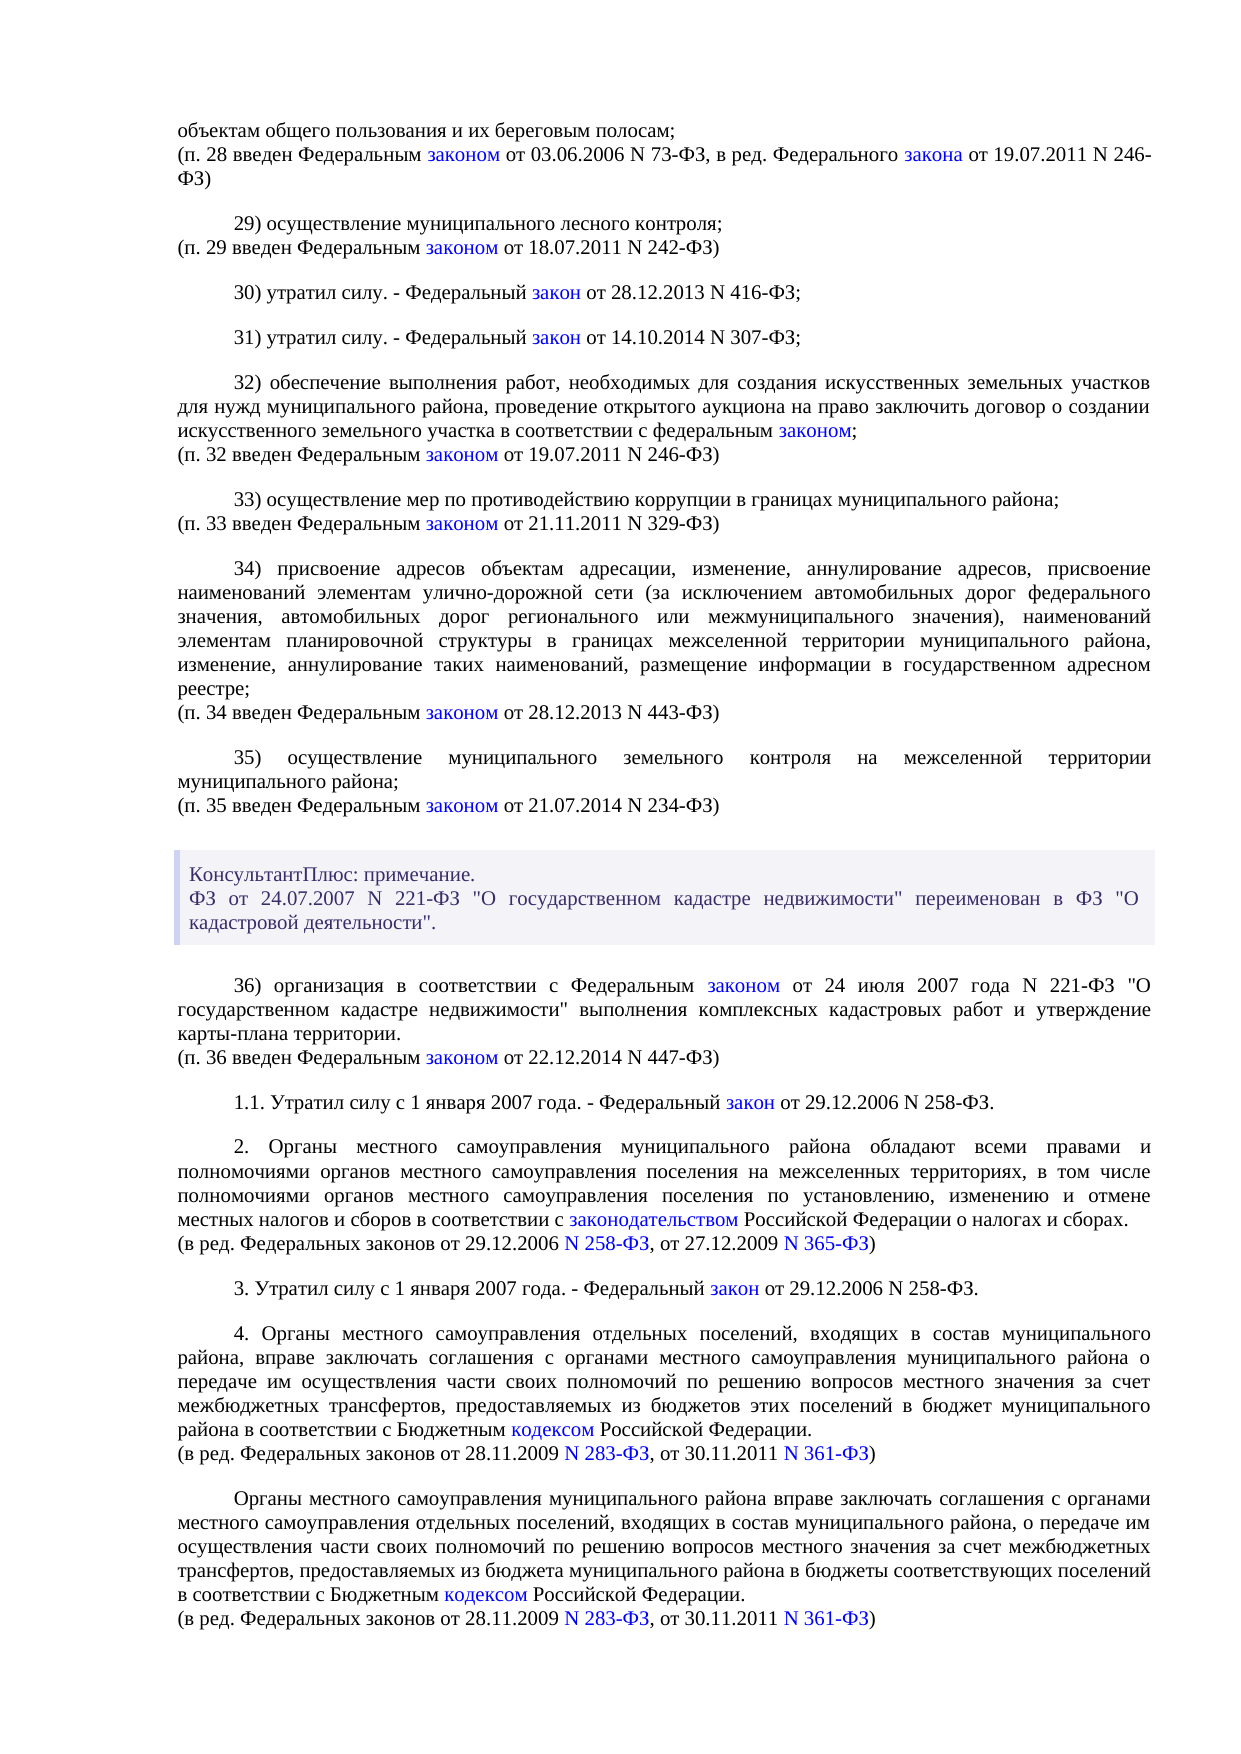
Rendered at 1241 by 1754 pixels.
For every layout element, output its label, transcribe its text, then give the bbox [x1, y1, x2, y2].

text (п. 29 введен Федеральным законом от 18.07.2011 N 242-ФЗ) [177, 235, 1152, 259]
text (п. 36 введен Федеральным законом от 22.12.2014 N 447-ФЗ) [177, 1045, 1152, 1069]
text (п. 33 введен Федеральным законом от 21.11.2011 N 329-ФЗ) [177, 511, 1152, 535]
text 4. Органы местного самоуправления отдельных поселений, входящих в состав муниципального района, вправе заключать соглашения с органами местного самоуправления муниципального района о передаче им осуществления части своих полномочий по решению вопросов местного значения за счет межбюджетных трансфертов, предоставляемых из бюджетов этих поселений в бюджет муниципального района в соответствии с Бюджетным кодексом Российской Федерации. [177, 1321, 1152, 1441]
text (п. 35 введен Федеральным законом от 21.07.2014 N 234-ФЗ) [177, 793, 1152, 817]
text (п. 34 введен Федеральным законом от 28.12.2013 N 443-ФЗ) [177, 700, 1152, 724]
text 32) обеспечение выполнения работ, необходимых для создания искусственных земельных участков для нужд муниципального района, проведение открытого аукциона на право заключить договор о создании искусственного земельного участка в соответствии с федеральным законом; [177, 370, 1152, 442]
text 3. Утратил силу с 1 января 2007 года. - Федеральный закон от 29.12.2006 N 258-ФЗ. [177, 1276, 1152, 1300]
text (в ред. Федеральных законов от 28.11.2009 N 283-ФЗ, от 30.11.2011 N 361-ФЗ) [177, 1606, 1152, 1630]
text (в ред. Федеральных законов от 29.12.2006 N 258-ФЗ, от 27.12.2009 N 365-ФЗ) [177, 1231, 1152, 1255]
text 33) осуществление мер по противодействию коррупции в границах муниципального района; [177, 487, 1152, 511]
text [177, 118, 1152, 142]
text 30) утратил силу. - Федеральный закон от 28.12.2013 N 416-ФЗ; [177, 280, 1152, 304]
table_header КонсультантПлюс: примечание. ФЗ от 24.07.2007 N 221-ФЗ "О государственном кадастре недвижимости" переименован в ФЗ "О кадастровой деятельности". [180, 850, 1149, 945]
text 35) осуществление муниципального земельного контроля на межселенной территории муниципального района; [177, 745, 1152, 793]
text 2. Органы местного самоуправления муниципального района обладают всеми правами и полномочиями органов местного самоуправления поселения на межселенных территориях, в том числе полномочиями органов местного самоуправления поселения по установлению, изменению и отмене местных налогов и сборов в соответствии с законодательством Российской Федерации о налогах и сборах. [177, 1134, 1152, 1231]
text 31) утратил силу. - Федеральный закон от 14.10.2014 N 307-ФЗ; [177, 325, 1152, 349]
text (в ред. Федеральных законов от 28.11.2009 N 283-ФЗ, от 30.11.2011 N 361-ФЗ) [177, 1441, 1152, 1465]
text 36) организация в соответствии с Федеральным законом от 24 июля 2007 года N 221-ФЗ "О государственном кадастре недвижимости" выполнения комплексных кадастровых работ и утверждение карты-плана территории. [177, 972, 1152, 1045]
text (п. 32 введен Федеральным законом от 19.07.2011 N 246-ФЗ) [177, 442, 1152, 466]
text 1.1. Утратил силу с 1 января 2007 года. - Федеральный закон от 29.12.2006 N 258-ФЗ. [177, 1089, 1152, 1114]
text Органы местного самоуправления муниципального района вправе заключать соглашения с органами местного самоуправления отдельных поселений, входящих в состав муниципального района, о передаче им осуществления части своих полномочий по решению вопросов местного значения за счет межбюджетных трансфертов, предоставляемых из бюджета муниципального района в бюджеты соответствующих поселений в соответствии с Бюджетным кодексом Российской Федерации. [177, 1486, 1152, 1606]
text 34) присвоение адресов объектам адресации, изменение, аннулирование адресов, присвоение наименований элементам улично-дорожной сети (за исключением автомобильных дорог федерального значения, автомобильных дорог регионального или межмуниципального значения), наименований элементам планировочной структуры в границах межселенной территории муниципального района, изменение, аннулирование таких наименований, размещение информации в государственном адресном реестре; [177, 556, 1152, 700]
text (п. 28 введен Федеральным законом от 03.06.2006 N 73-ФЗ, в ред. Федерального закона от 19.07.2011 N 246-ФЗ) [177, 142, 1152, 190]
text 29) осуществление муниципального лесного контроля; [177, 211, 1152, 235]
